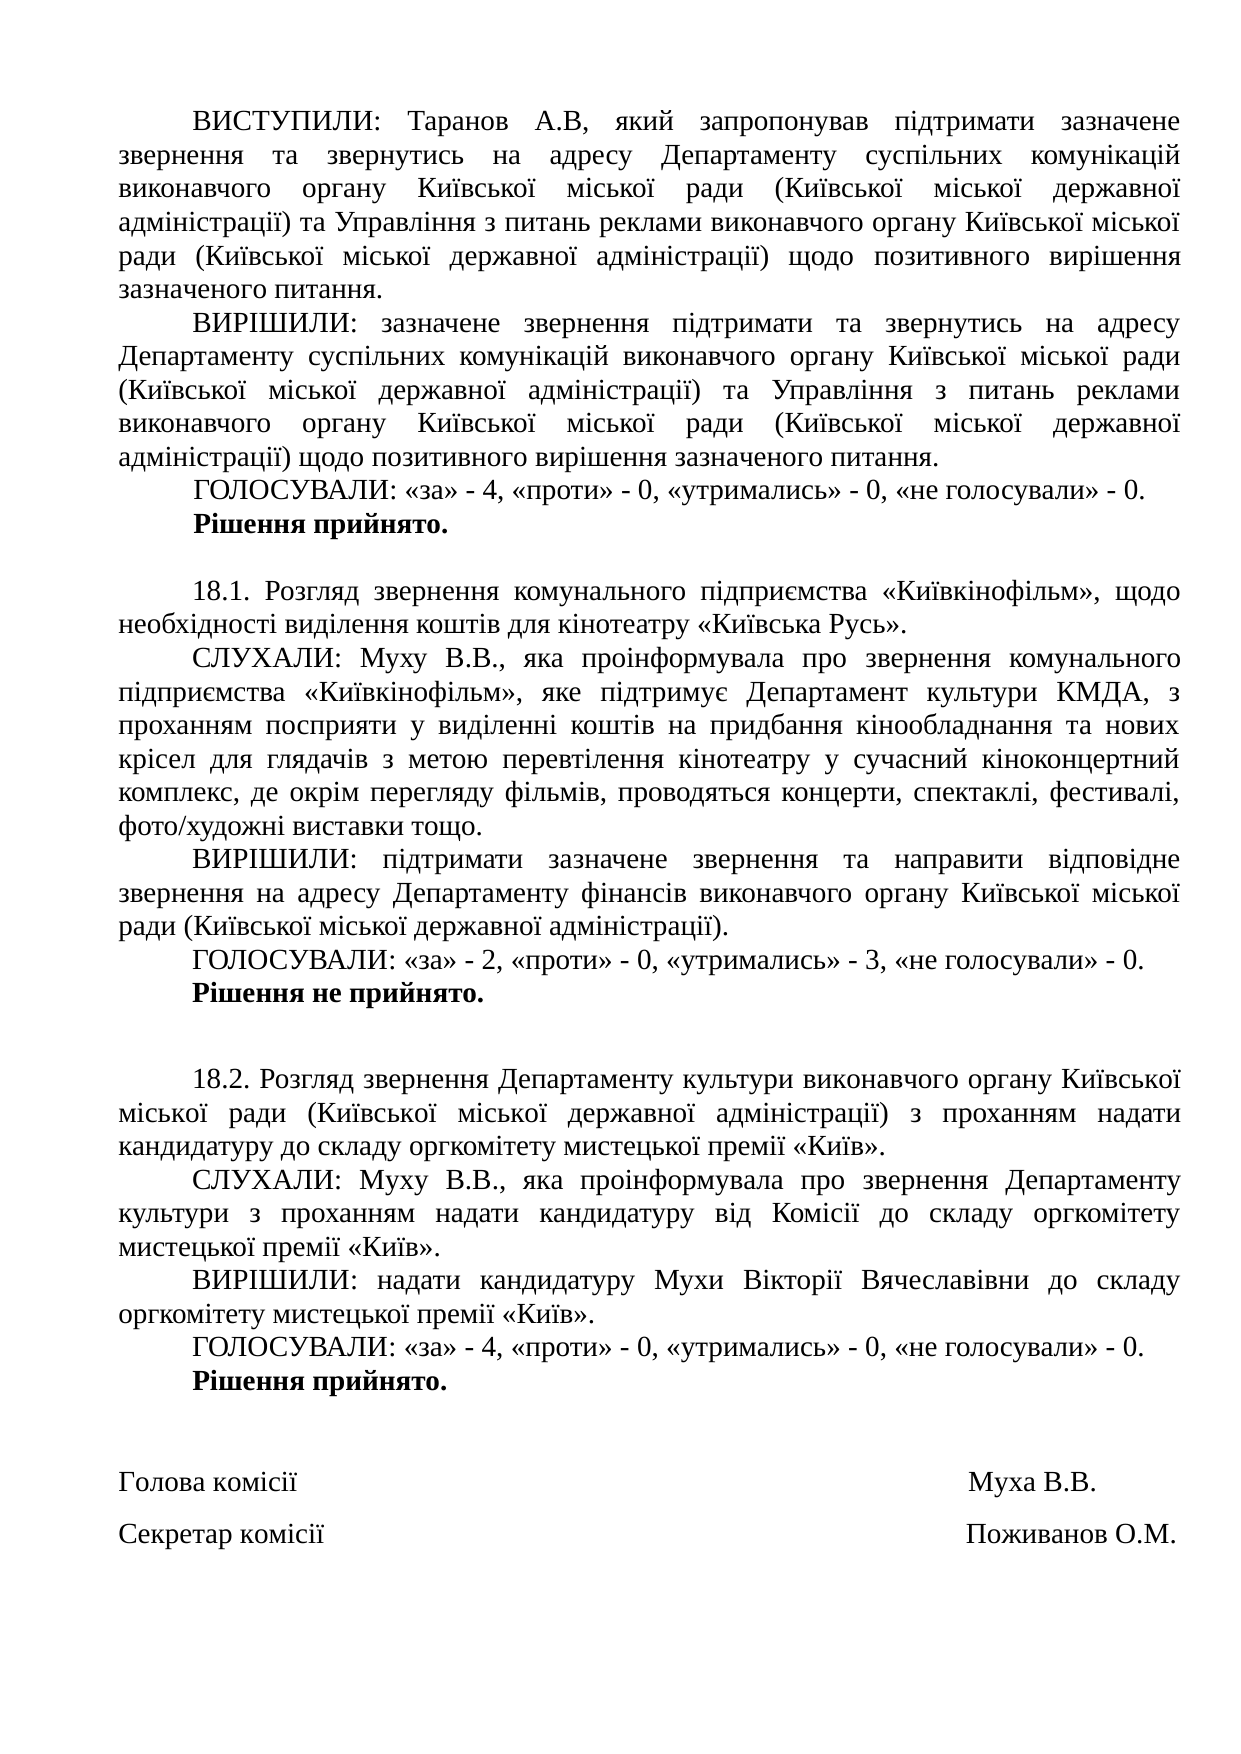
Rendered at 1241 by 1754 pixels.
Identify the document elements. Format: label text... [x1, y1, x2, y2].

text ВИРІШИЛИ: підтримати зазначене звернення та направити відповідне звернення на адресу Департаменту фінансів виконавчого органу Київської міської ради (Київської міської державної адміністрації). [118, 841, 1181, 942]
text Голова комісії Муха В.В. [118, 1464, 1181, 1497]
text ГОЛОСУВАЛИ: «за» - 4, «проти» - 0, «утримались» - 0, «не голосували» - 0. [118, 1329, 1181, 1363]
text 18.2. Розгляд звернення Департаменту культури виконавчого органу Київської міської ради (Київської міської державної адміністрації) з проханням надати кандидатуру до складу оргкомітету мистецької премії «Київ». [118, 1061, 1181, 1162]
text Секретар комісії Поживанов О.М. [118, 1516, 1181, 1549]
text ВИСТУПИЛИ: Таранов А.В, який запропонував підтримати зазначене звернення та звернутись на адресу Департаменту суспільних комунікацій виконавчого органу Київської міської ради (Київської міської державної адміністрації) та Управління з питань реклами виконавчого органу Київської міської ради (Київської міської державної адміністрації) щодо позитивного вирішення зазначеного питання. [118, 103, 1181, 305]
text Рішення не прийнято. [118, 976, 1181, 1009]
list ГОЛОСУВАЛИ: «за» - 4, «проти» - 0, «утримались» - 0, «не голосували» - 0. [193, 472, 1181, 506]
text 18.1. Розгляд звернення комунального підприємства «Київкінофільм», щодо необхідності виділення коштів для кінотеатру «Київська Русь». [118, 573, 1181, 640]
text СЛУХАЛИ: Муху В.В., яка проінформувала про звернення комунального підприємства «Київкінофільм», яке підтримує Департамент культури КМДА, з проханням посприяти у виділенні коштів на придбання кінообладнання та нових крісел для глядачів з метою перевтілення кінотеатру у сучасний кіноконцертний комплекс, де окрім перегляду фільмів, проводяться концерти, спектаклі, фестивалі, фото/художні виставки тощо. [118, 640, 1181, 841]
text ВИРІШИЛИ: зазначене звернення підтримати та звернутись на адресу Департаменту суспільних комунікацій виконавчого органу Київської міської ради (Київської міської державної адміністрації) та Управління з питань реклами виконавчого органу Київської міської ради (Київської міської державної адміністрації) щодо позитивного вирішення зазначеного питання. [118, 305, 1181, 472]
list Рішення прийнято. [193, 506, 1181, 539]
text Рішення прийнято. [118, 1363, 1181, 1397]
list СЛУХАЛИ: Муху В.В., яка проінформувала про звернення Департаменту культури з проханням надати кандидатуру від Комісії до складу оргкомітету мистецької премії «Київ». [118, 1162, 1181, 1262]
text ГОЛОСУВАЛИ: «за» - 2, «проти» - 0, «утримались» - 3, «не голосували» - 0. [118, 942, 1181, 976]
text ВИРІШИЛИ: надати кандидатуру Мухи Вікторії Вячеславівни до складу оргкомітету мистецької премії «Київ». [118, 1262, 1181, 1329]
